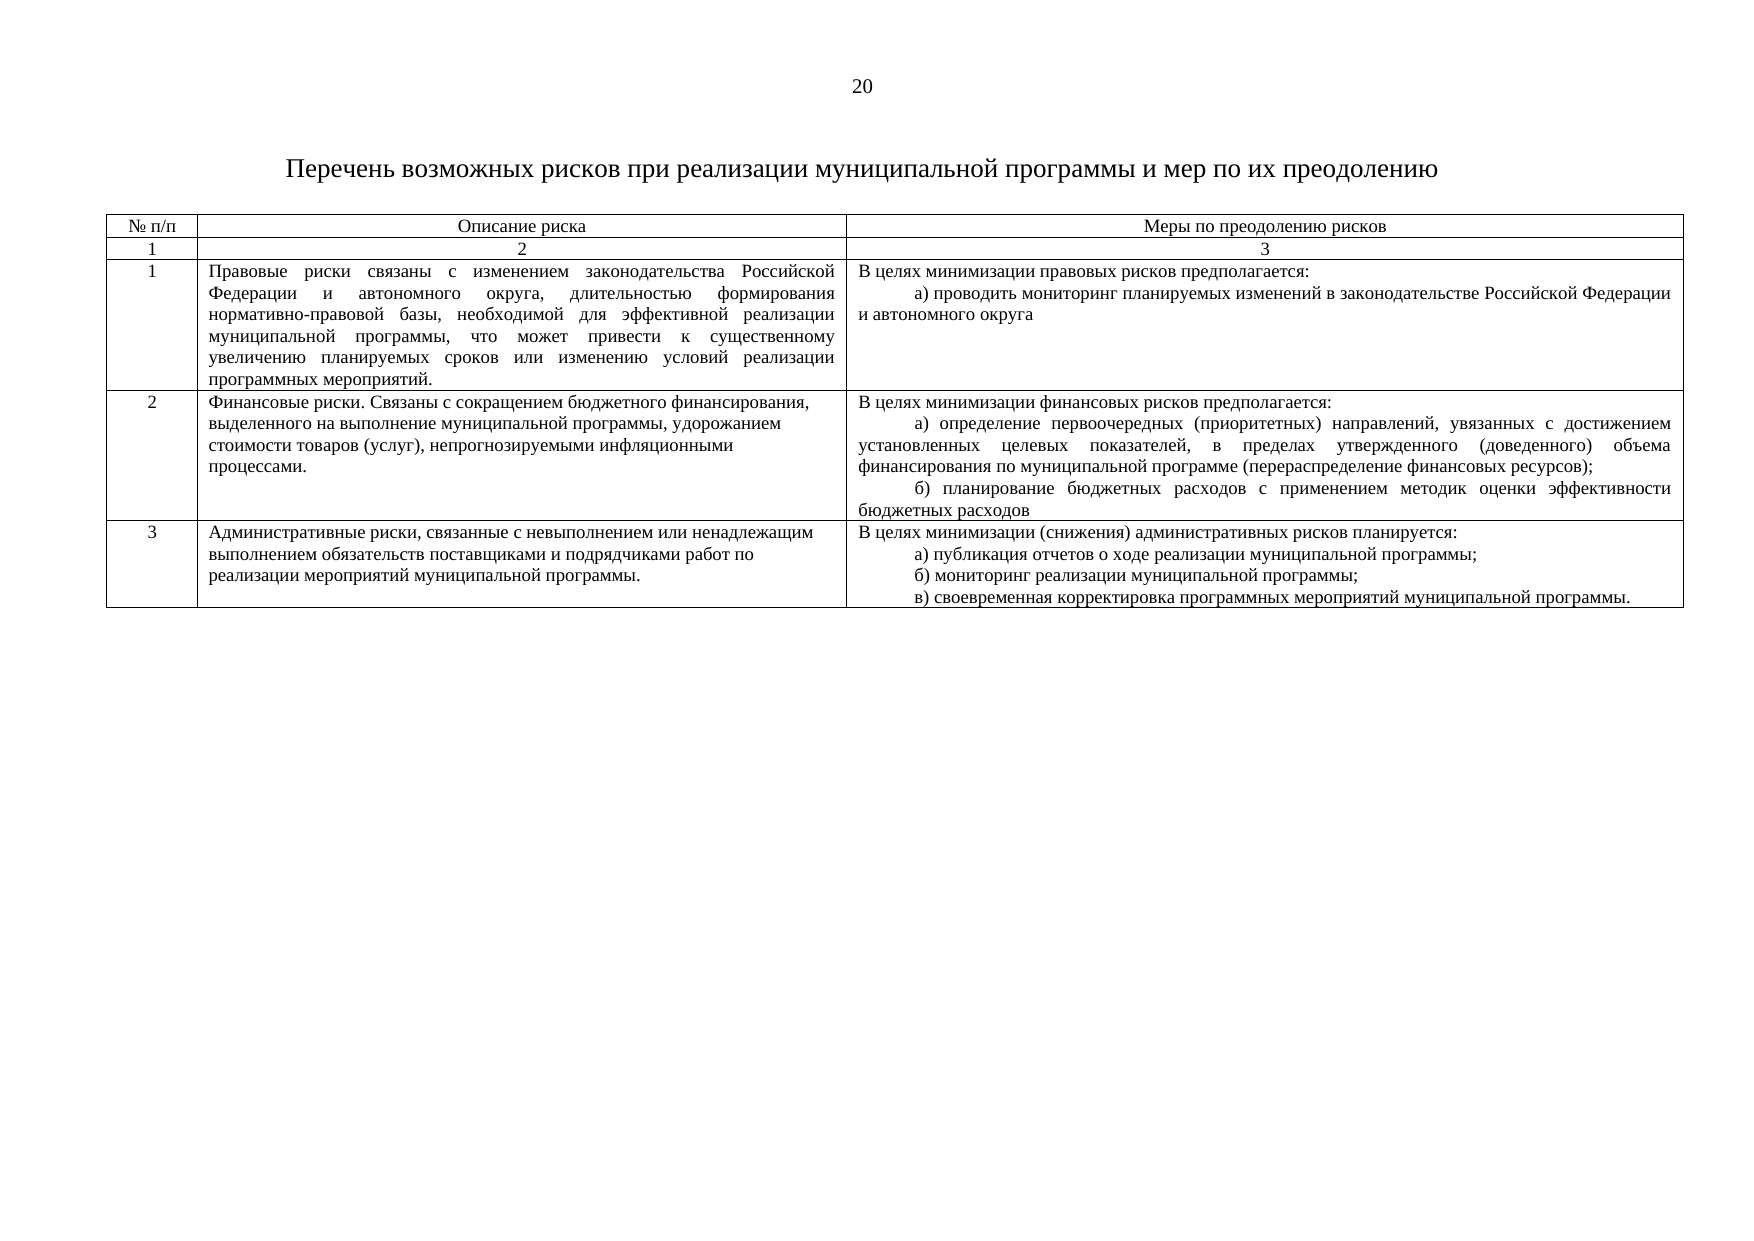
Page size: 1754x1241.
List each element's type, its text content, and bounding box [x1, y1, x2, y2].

table_header № п/п [107, 215, 197, 237]
table_cell 3 [107, 521, 197, 607]
table_cell 1 [107, 260, 197, 389]
table_cell 1 [107, 238, 197, 259]
table_header Меры по преодолению рисков [847, 215, 1683, 237]
table_cell 2 [198, 238, 846, 259]
table_cell Правовые риски связаны с изменением законодательства Российской Федерации и автономного округа, длительностью формирования нормативно-правовой базы, необходимой для эффективной реализации муниципальной программы, что может привести к существенному увеличению планируемых сроков или изменению условий реализации программных мероприятий. [198, 260, 846, 389]
table_cell 3 [847, 238, 1683, 259]
table_cell Финансовые риски. Связаны с сокращением бюджетного финансирования, выделенного на выполнение муниципальной программы, удорожанием стоимости товаров (услуг), непрогнозируемыми инфляционными процессами. [198, 391, 846, 520]
table_cell 2 [107, 391, 197, 520]
table_cell В целях минимизации финансовых рисков предполагается: а) определение первоочередных (приоритетных) направлений, увязанных с достижением установленных целевых показателей, в пределах утвержденного (доведенного) объема финансирования по муниципальной программе (перераспределение финансовых ресурсов); б) планирование бюджетных расходов с применением методик оценки эффективности бюджетных расходов [847, 391, 1683, 520]
table_cell В целях минимизации правовых рисков предполагается: а) проводить мониторинг планируемых изменений в законодательстве Российской Федерации и автономного округа [847, 260, 1683, 389]
text Перечень возможных рисков при реализации муниципальной программы и мер по их преодолению [118, 152, 1606, 183]
table_cell Административные риски, связанные с невыполнением или ненадлежащим выполнением обязательств поставщиками и подрядчиками работ по реализации мероприятий муниципальной программы. [198, 521, 846, 607]
table_cell В целях минимизации (снижения) административных рисков планируется: а) публикация отчетов о ходе реализации муниципальной программы; б) мониторинг реализации муниципальной программы; в) своевременная корректировка программных мероприятий муниципальной программы. [847, 521, 1683, 607]
table_header Описание риска [198, 215, 846, 237]
